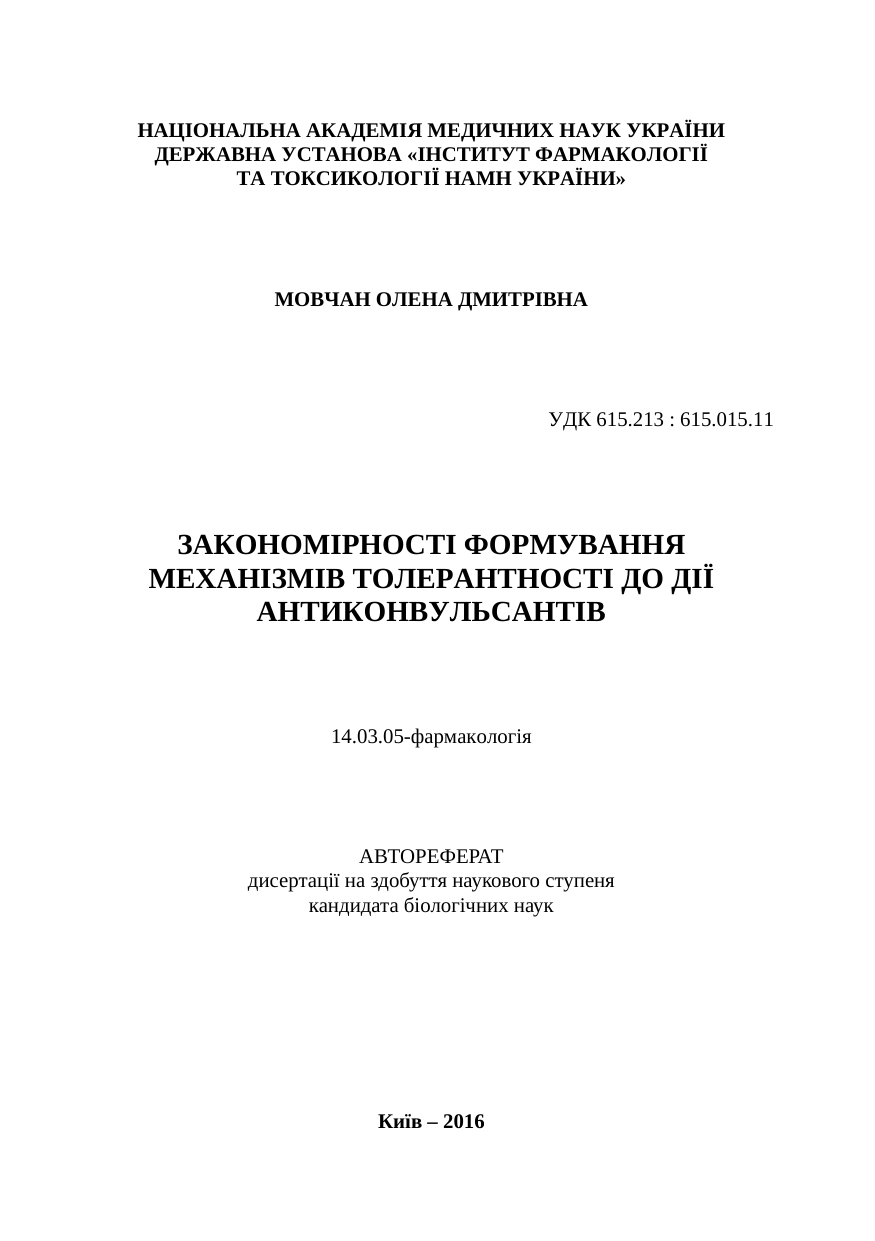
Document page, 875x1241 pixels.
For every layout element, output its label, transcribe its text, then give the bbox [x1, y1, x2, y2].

subtitle кандидата біологічних наук [89, 892, 774, 917]
text УДК 615.213 : 615.015.11 [89, 407, 774, 431]
text НАЦІОНАЛЬНА АКАДЕМІЯ МЕДИЧНИХ НАУК УКРАЇНИ [89, 118, 774, 142]
text ДЕРЖАВНА УСТАНОВА «ІНСТИТУТ ФАРМАКОЛОГІЇ [89, 142, 774, 166]
text МОВЧАН ОЛЕНА ДМИТРІВНА [89, 287, 774, 311]
text Київ – 2016 [89, 1109, 774, 1133]
text 14.03.05-фармакологія [89, 724, 774, 748]
subtitle АВТОРЕФЕРАТ [89, 844, 774, 868]
subtitle дисертації на здобуття наукового ступеня [89, 868, 774, 892]
text ТА ТОКСИКОЛОГІЇ НАМН УКРАЇНИ» [89, 166, 774, 190]
text ЗАКОНОМІРНОСТІ ФОРМУВАННЯ МЕХАНІЗМІВ ТОЛЕРАНТНОСТІ ДО ДІЇ АНТИКОНВУЛЬСАНТІВ [89, 527, 774, 628]
